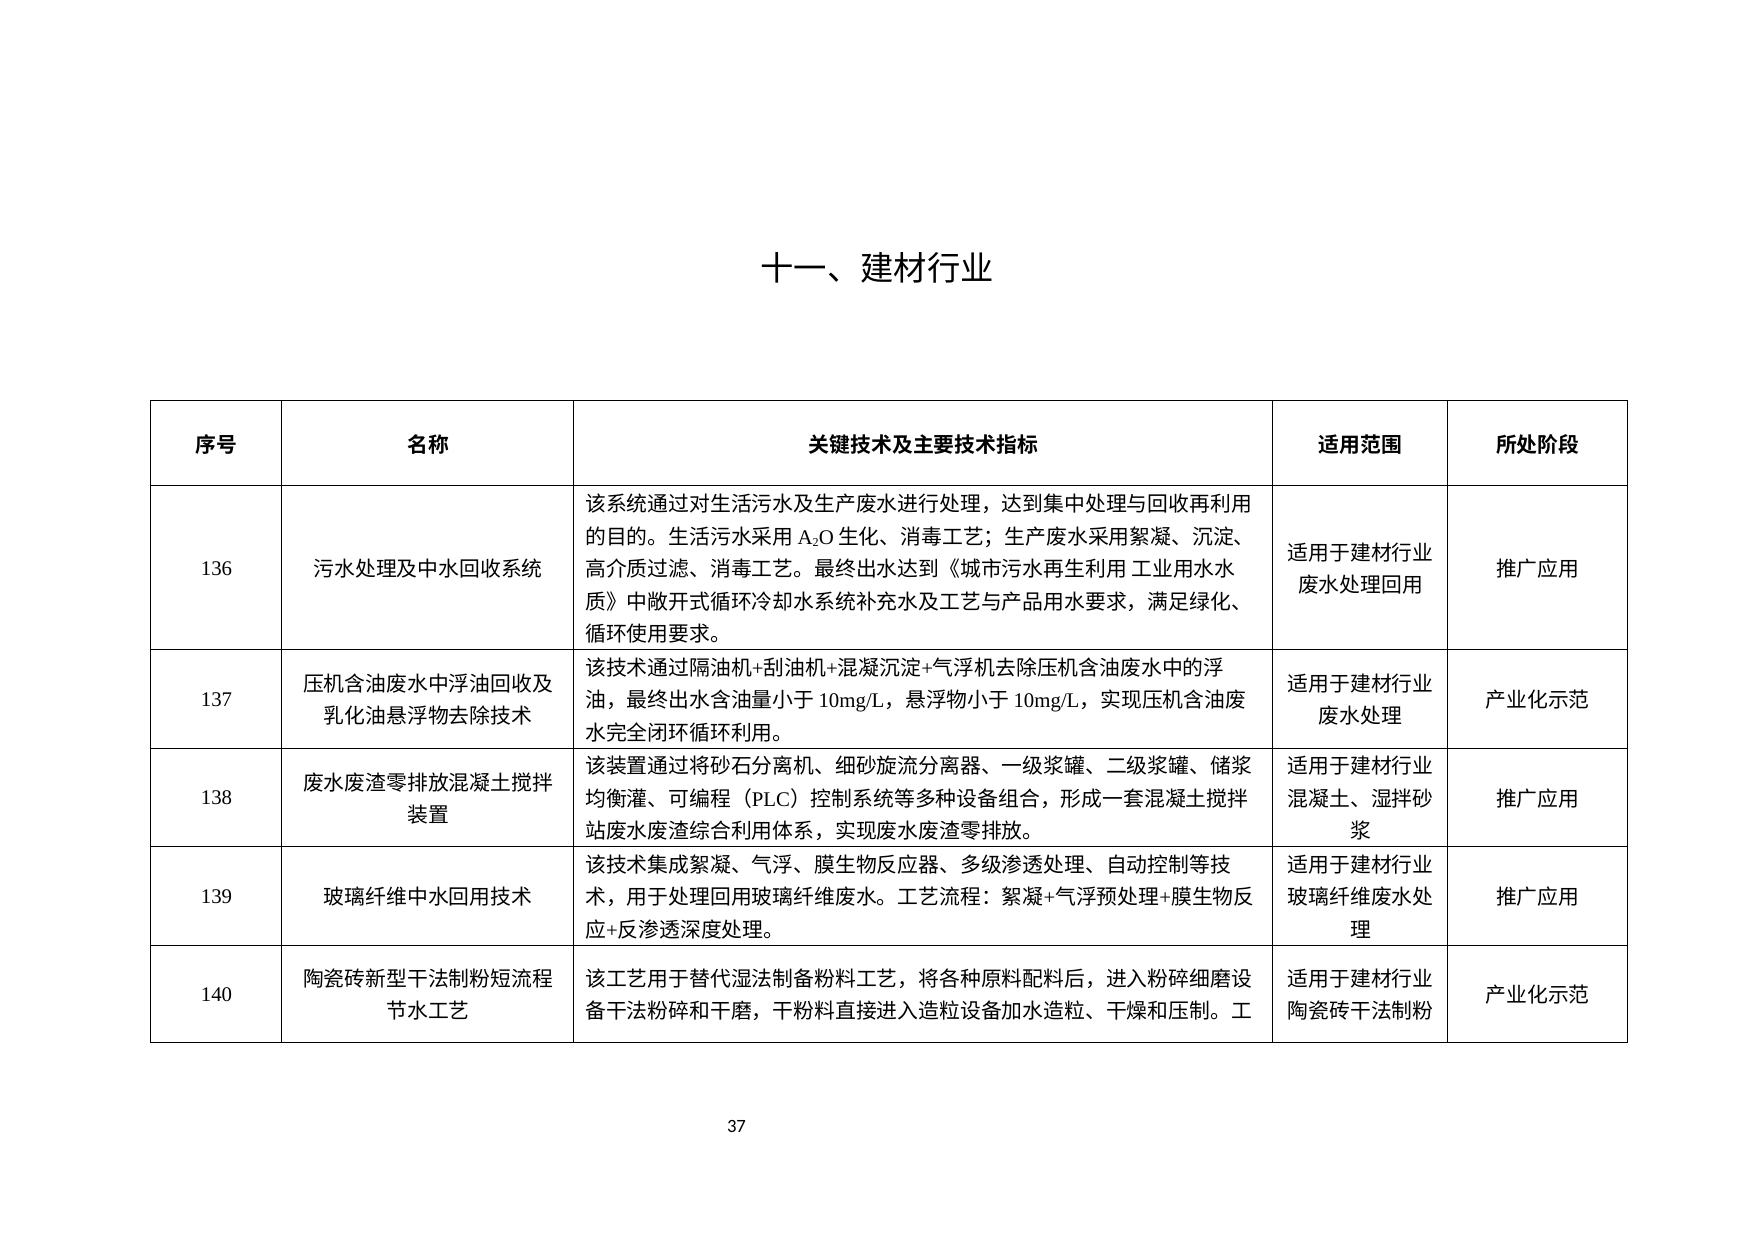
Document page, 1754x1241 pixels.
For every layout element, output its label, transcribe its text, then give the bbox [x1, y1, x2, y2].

table_cell 适用于建材行业废水处理回用 [1273, 486, 1447, 649]
table_cell 陶瓷砖新型干法制粉短流程节水工艺 [282, 946, 573, 1042]
table_header 所处阶段 [1448, 401, 1627, 485]
table_cell 适用于建材行业陶瓷砖干法制粉 [1273, 946, 1447, 1042]
table_cell 推广应用 [1448, 749, 1627, 846]
table_cell 产业化示范 [1448, 946, 1627, 1042]
table_cell 产业化示范 [1448, 650, 1627, 747]
table_cell 该技术通过隔油机+刮油机+混凝沉淀+气浮机去除压机含油废水中的浮油，最终出水含油量小于10mg/L，悬浮物小于10mg/L，实现压机含油废水完全闭环循环利用。 [574, 650, 1272, 747]
table_header 适用范围 [1273, 401, 1447, 485]
table_cell 139 [151, 847, 281, 944]
table_cell 该装置通过将砂石分离机、细砂旋流分离器、一级浆罐、二级浆罐、储浆均衡灌、可编程（PLC）控制系统等多种设备组合，形成一套混凝土搅拌站废水废渣综合利用体系，实现废水废渣零排放。 [574, 749, 1272, 846]
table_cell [574, 946, 1272, 1042]
table_cell 适用于建材行业玻璃纤维废水处理 [1273, 847, 1447, 944]
table_cell 压机含油废水中浮油回收及乳化油悬浮物去除技术 [282, 650, 573, 747]
table_cell 该系统通过对生活污水及生产废水进行处理，达到集中处理与回收再利用的目的。生活污水采用A2O生化、消毒工艺；生产废水采用絮凝、沉淀、高介质过滤、消毒工艺。最终出水达到《城市污水再生利用 工业用水水质》中敞开式循环冷却水系统补充水及工艺与产品用水要求，满足绿化、循环使用要求。 [574, 486, 1272, 649]
table_cell 废水废渣零排放混凝土搅拌装置 [282, 749, 573, 846]
table_cell 138 [151, 749, 281, 846]
subtitle 十一、建材行业 [150, 233, 1604, 298]
table_cell 推广应用 [1448, 847, 1627, 944]
table_cell 推广应用 [1448, 486, 1627, 649]
table_cell 适用于建材行业废水处理 [1273, 650, 1447, 747]
table_header 序号 [151, 401, 281, 485]
table_cell 140 [151, 946, 281, 1042]
table_cell 污水处理及中水回收系统 [282, 486, 573, 649]
table_header 关键技术及主要技术指标 [574, 401, 1272, 485]
table_header 名称 [282, 401, 573, 485]
table_cell 136 [151, 486, 281, 649]
table_cell 适用于建材行业混凝土、湿拌砂浆 [1273, 749, 1447, 846]
table_cell 该技术集成絮凝、气浮、膜生物反应器、多级渗透处理、自动控制等技术，用于处理回用玻璃纤维废水。工艺流程：絮凝+气浮预处理+膜生物反应+反渗透深度处理。 [574, 847, 1272, 944]
table_cell 137 [151, 650, 281, 747]
table_cell 玻璃纤维中水回用技术 [282, 847, 573, 944]
